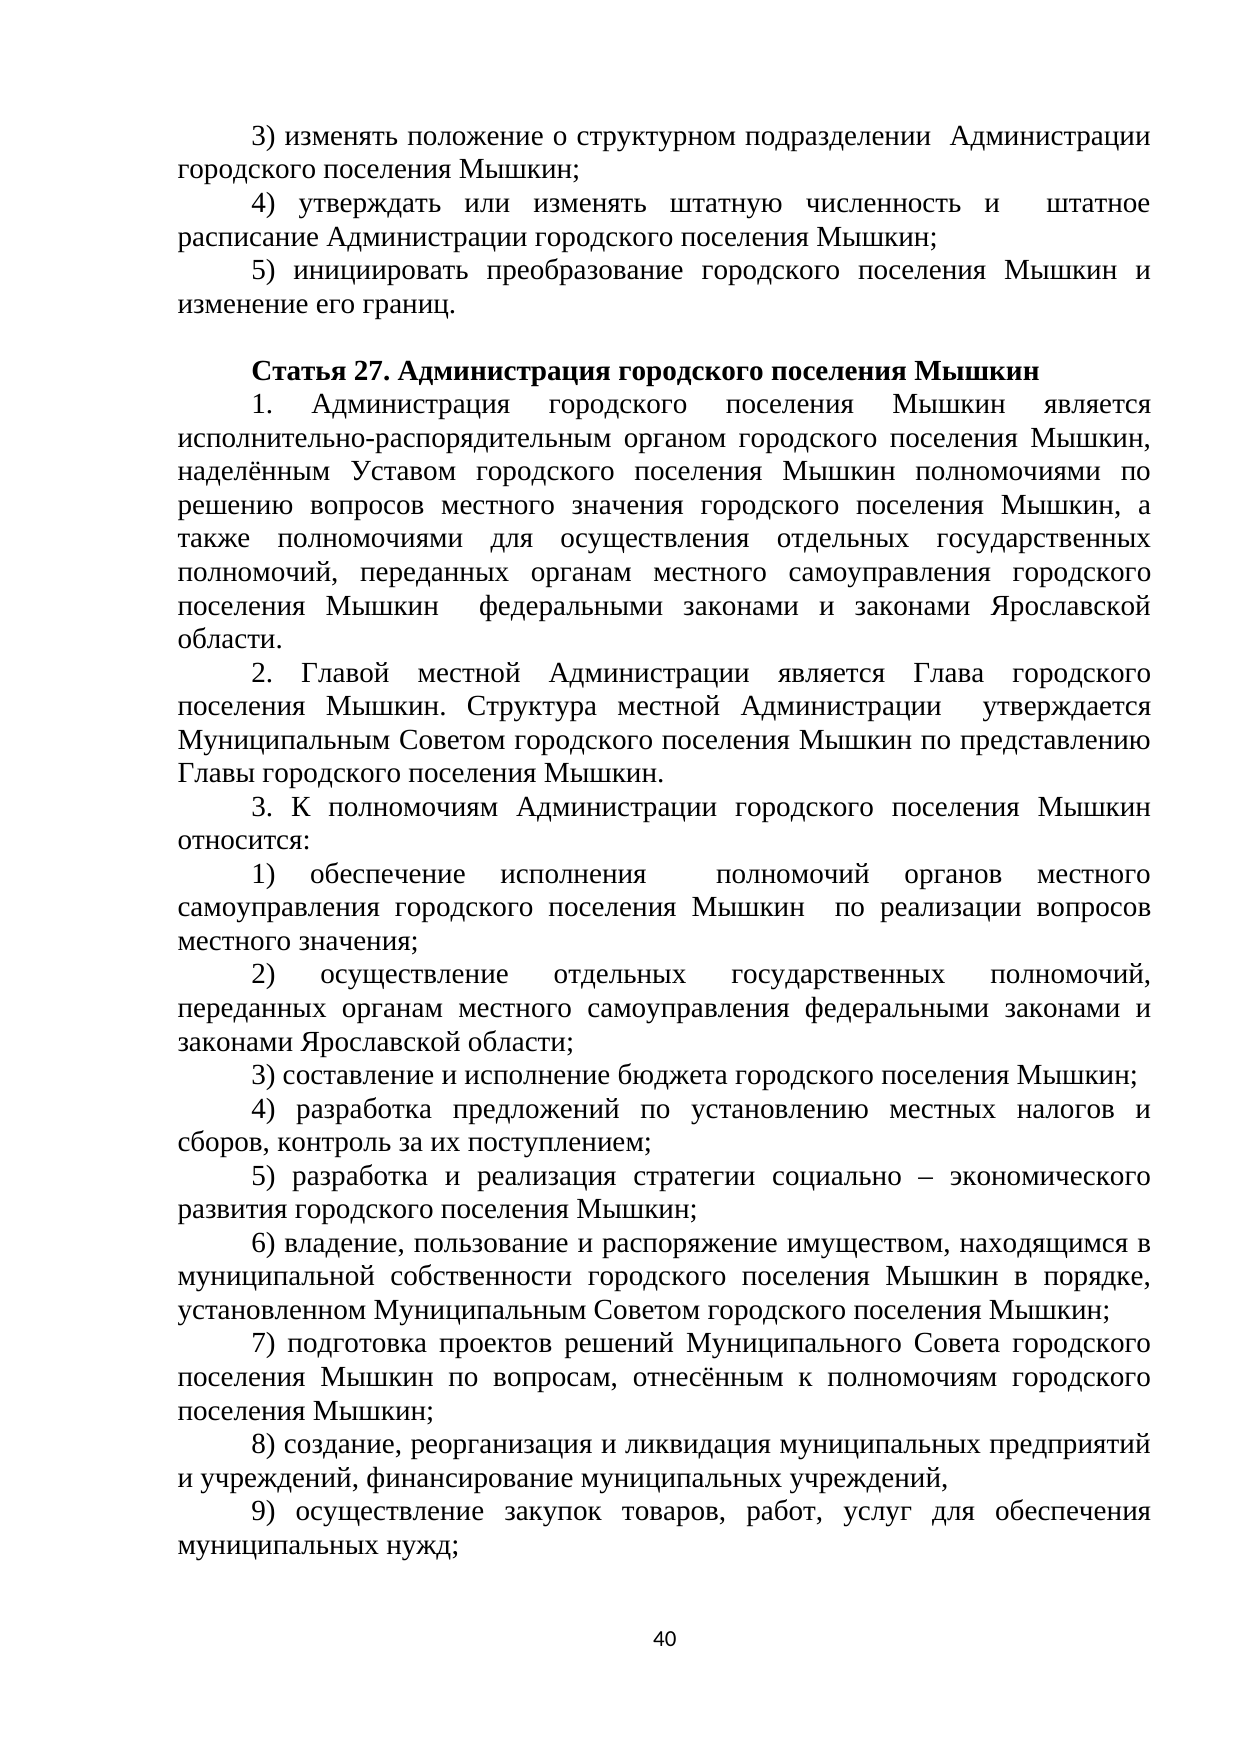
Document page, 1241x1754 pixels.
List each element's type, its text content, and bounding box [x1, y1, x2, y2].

text Статья 27. Администрация городского поселения Мышкин [177, 353, 1152, 386]
text 4) утверждать или изменять штатную численность и штатное расписание Администрации городского поселения Мышкин; [177, 185, 1152, 252]
text 2) осуществление отдельных государственных полномочий, переданных органам местного самоуправления федеральными законами и законами Ярославской области; [177, 957, 1152, 1057]
text 5) разработка и реализация стратегии социально – экономического развития городского поселения Мышкин; [177, 1158, 1152, 1225]
text 3) составление и исполнение бюджета городского поселения Мышкин; [177, 1057, 1152, 1091]
text 7) подготовка проектов решений Муниципального Совета городского поселения Мышкин по вопросам, отнесённым к полномочиям городского поселения Мышкин; [177, 1326, 1152, 1426]
text 1) обеспечение исполнения полномочий органов местного самоуправления городского поселения Мышкин по реализации вопросов местного значения; [177, 856, 1152, 957]
text 5) инициировать преобразование городского поселения Мышкин и изменение его границ. [177, 252, 1152, 319]
text 2. Главой местной Администрации является Глава городского поселения Мышкин. Структура местной Администрации утверждается Муниципальным Советом городского поселения Мышкин по представлению Главы городского поселения Мышкин. [177, 655, 1152, 789]
text 3) изменять положение о структурном подразделении Администрации городского поселения Мышкин; [177, 118, 1152, 185]
text 8) создание, реорганизация и ликвидация муниципальных предприятий и учреждений, финансирование муниципальных учреждений, [177, 1426, 1152, 1493]
text 3. К полномочиям Администрации городского поселения Мышкин относится: [177, 789, 1152, 856]
text 6) владение, пользование и распоряжение имуществом, находящимся в муниципальной собственности городского поселения Мышкин в порядке, установленном Муниципальным Советом городского поселения Мышкин; [177, 1225, 1152, 1326]
text 9) осуществление закупок товаров, работ, услуг для обеспечения муниципальных нужд; [177, 1493, 1152, 1560]
text 4) разработка предложений по установлению местных налогов и сборов, контроль за их поступлением; [177, 1091, 1152, 1158]
text 1. Администрация городского поселения Мышкин является исполнительно-распорядительным органом городского поселения Мышкин, наделённым Уставом городского поселения Мышкин полномочиями по решению вопросов местного значения городского поселения Мышкин, а также полномочиями для осуществления отдельных государственных полномочий, переданных органам местного самоуправления городского поселения Мышкин федеральными законами и законами Ярославской области. [177, 386, 1152, 655]
